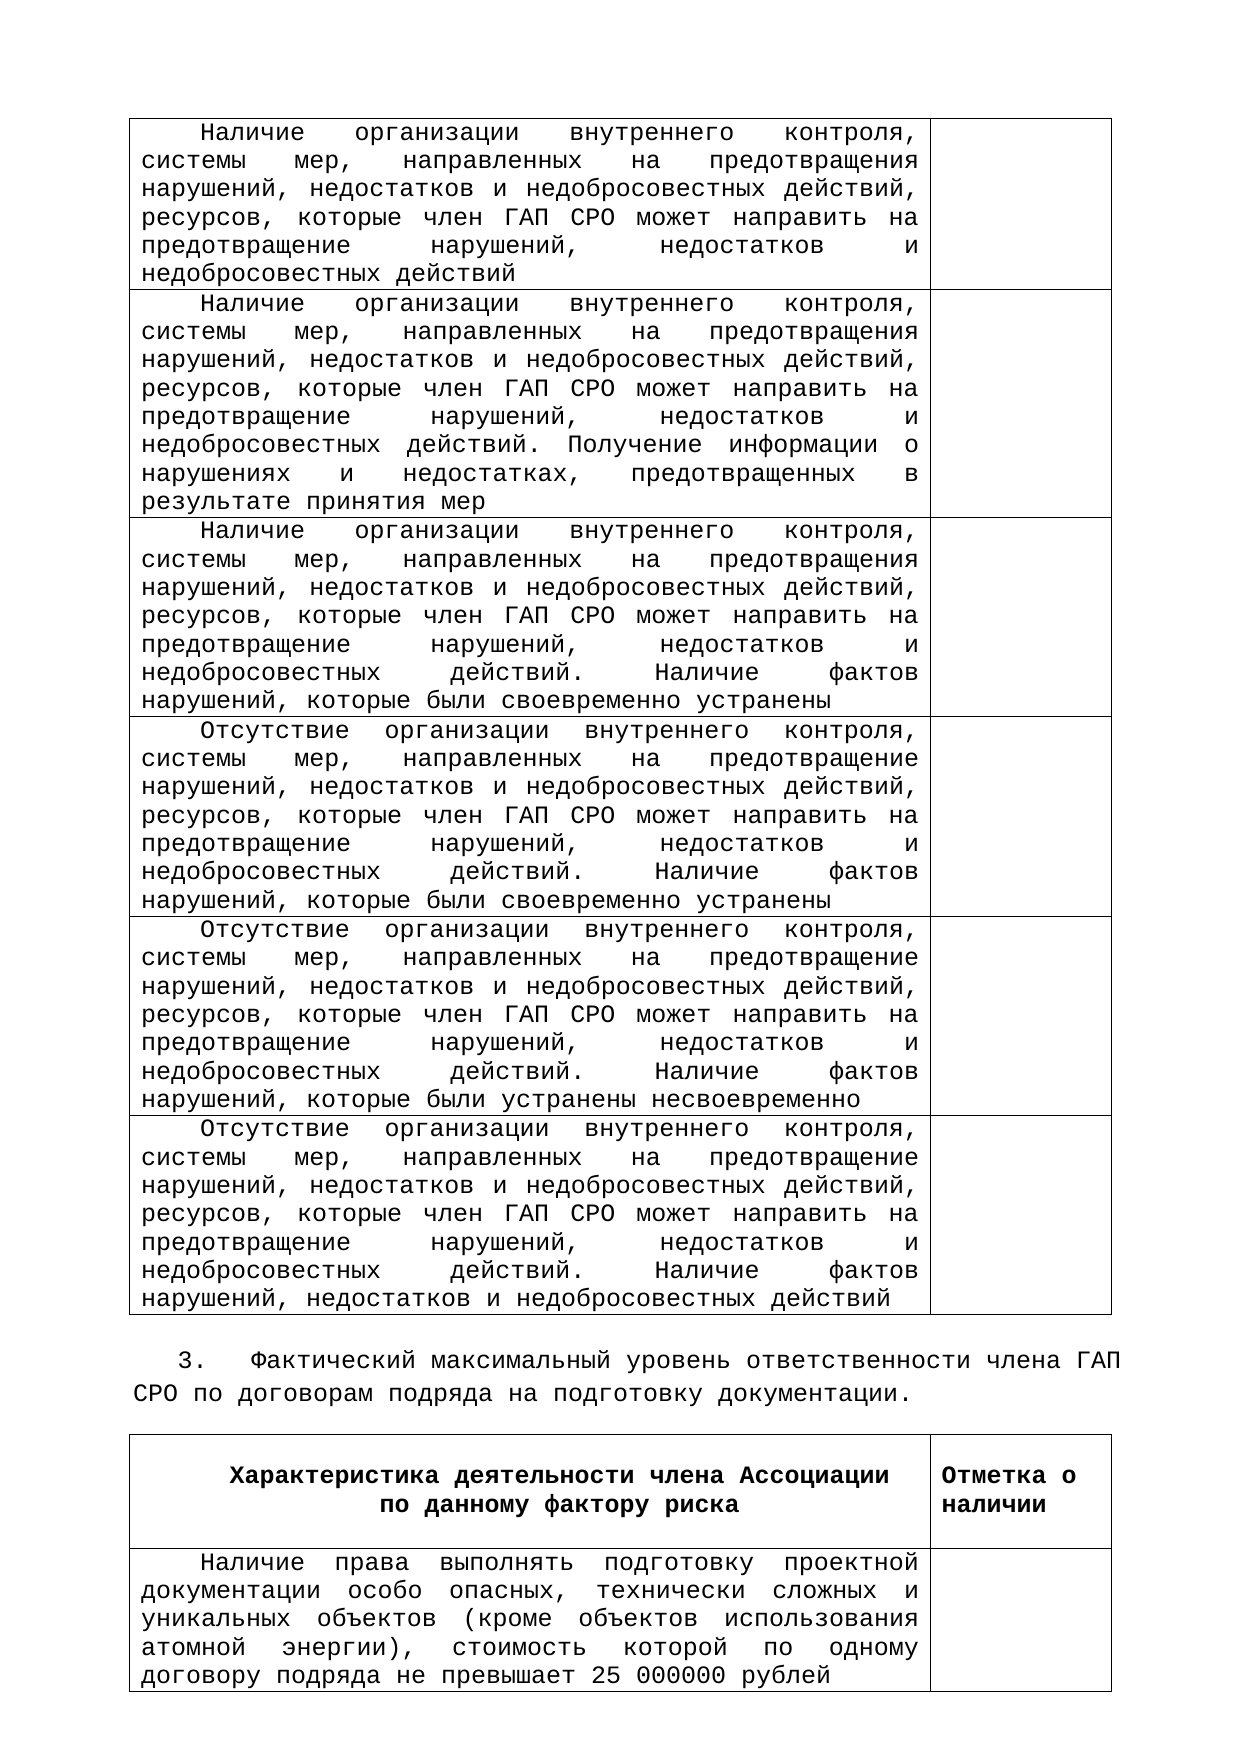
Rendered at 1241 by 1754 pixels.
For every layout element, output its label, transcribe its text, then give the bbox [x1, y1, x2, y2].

table_header Отметка о наличии [931, 1435, 1111, 1548]
table_cell [931, 518, 1111, 716]
table_cell [931, 290, 1111, 517]
table_cell Отсутствие организации внутреннего контроля, системы мер, направленных на предотвращение нарушений, недостатков и недобросовестных действий, ресурсов, которые член ГАП СРО может направить на предотвращение нарушений, недостатков и недобросовестных действий. Наличие фактов нарушений, которые были своевременно устранены [130, 717, 930, 916]
table_header Характеристика деятельности члена Ассоциации по данному фактору риска [130, 1435, 930, 1548]
table_cell [931, 917, 1111, 1115]
table_cell Наличие организации внутреннего контроля, системы мер, направленных на предотвращения нарушений, недостатков и недобросовестных действий, ресурсов, которые член ГАП СРО может направить на предотвращение нарушений, недостатков и недобросовестных действий [130, 119, 930, 289]
table_cell [931, 1116, 1111, 1314]
table_cell [931, 717, 1111, 916]
table_cell Наличие организации внутреннего контроля, системы мер, направленных на предотвращения нарушений, недостатков и недобросовестных действий, ресурсов, которые член ГАП СРО может направить на предотвращение нарушений, недостатков и недобросовестных действий. Наличие фактов нарушений, которые были своевременно устранены [130, 518, 930, 716]
table_cell Отсутствие организации внутреннего контроля, системы мер, направленных на предотвращение нарушений, недостатков и недобросовестных действий, ресурсов, которые член ГАП СРО может направить на предотвращение нарушений, недостатков и недобросовестных действий. Наличие фактов нарушений, недостатков и недобросовестных действий [130, 1116, 930, 1314]
table_cell Наличие права выполнять подготовку проектной документации особо опасных, технически сложных и уникальных объектов (кроме объектов использования атомной энергии), стоимость которой по одному договору подряда не превышает 25 000000 рублей [130, 1549, 930, 1691]
table_cell Наличие организации внутреннего контроля, системы мер, направленных на предотвращения нарушений, недостатков и недобросовестных действий, ресурсов, которые член ГАП СРО может направить на предотвращение нарушений, недостатков и недобросовестных действий. Получение информации о нарушениях и недостатках, предотвращенных в результате принятия мер [130, 290, 930, 517]
table_cell [931, 119, 1111, 289]
table_cell [931, 1549, 1111, 1691]
list Фактический максимальный уровень ответственности члена ГАП СРО по договорам подряда на подготовку документации. [133, 1348, 1137, 1409]
table_cell Отсутствие организации внутреннего контроля, системы мер, направленных на предотвращение нарушений, недостатков и недобросовестных действий, ресурсов, которые член ГАП СРО может направить на предотвращение нарушений, недостатков и недобросовестных действий. Наличие фактов нарушений, которые были устранены несвоевременно [130, 917, 930, 1115]
